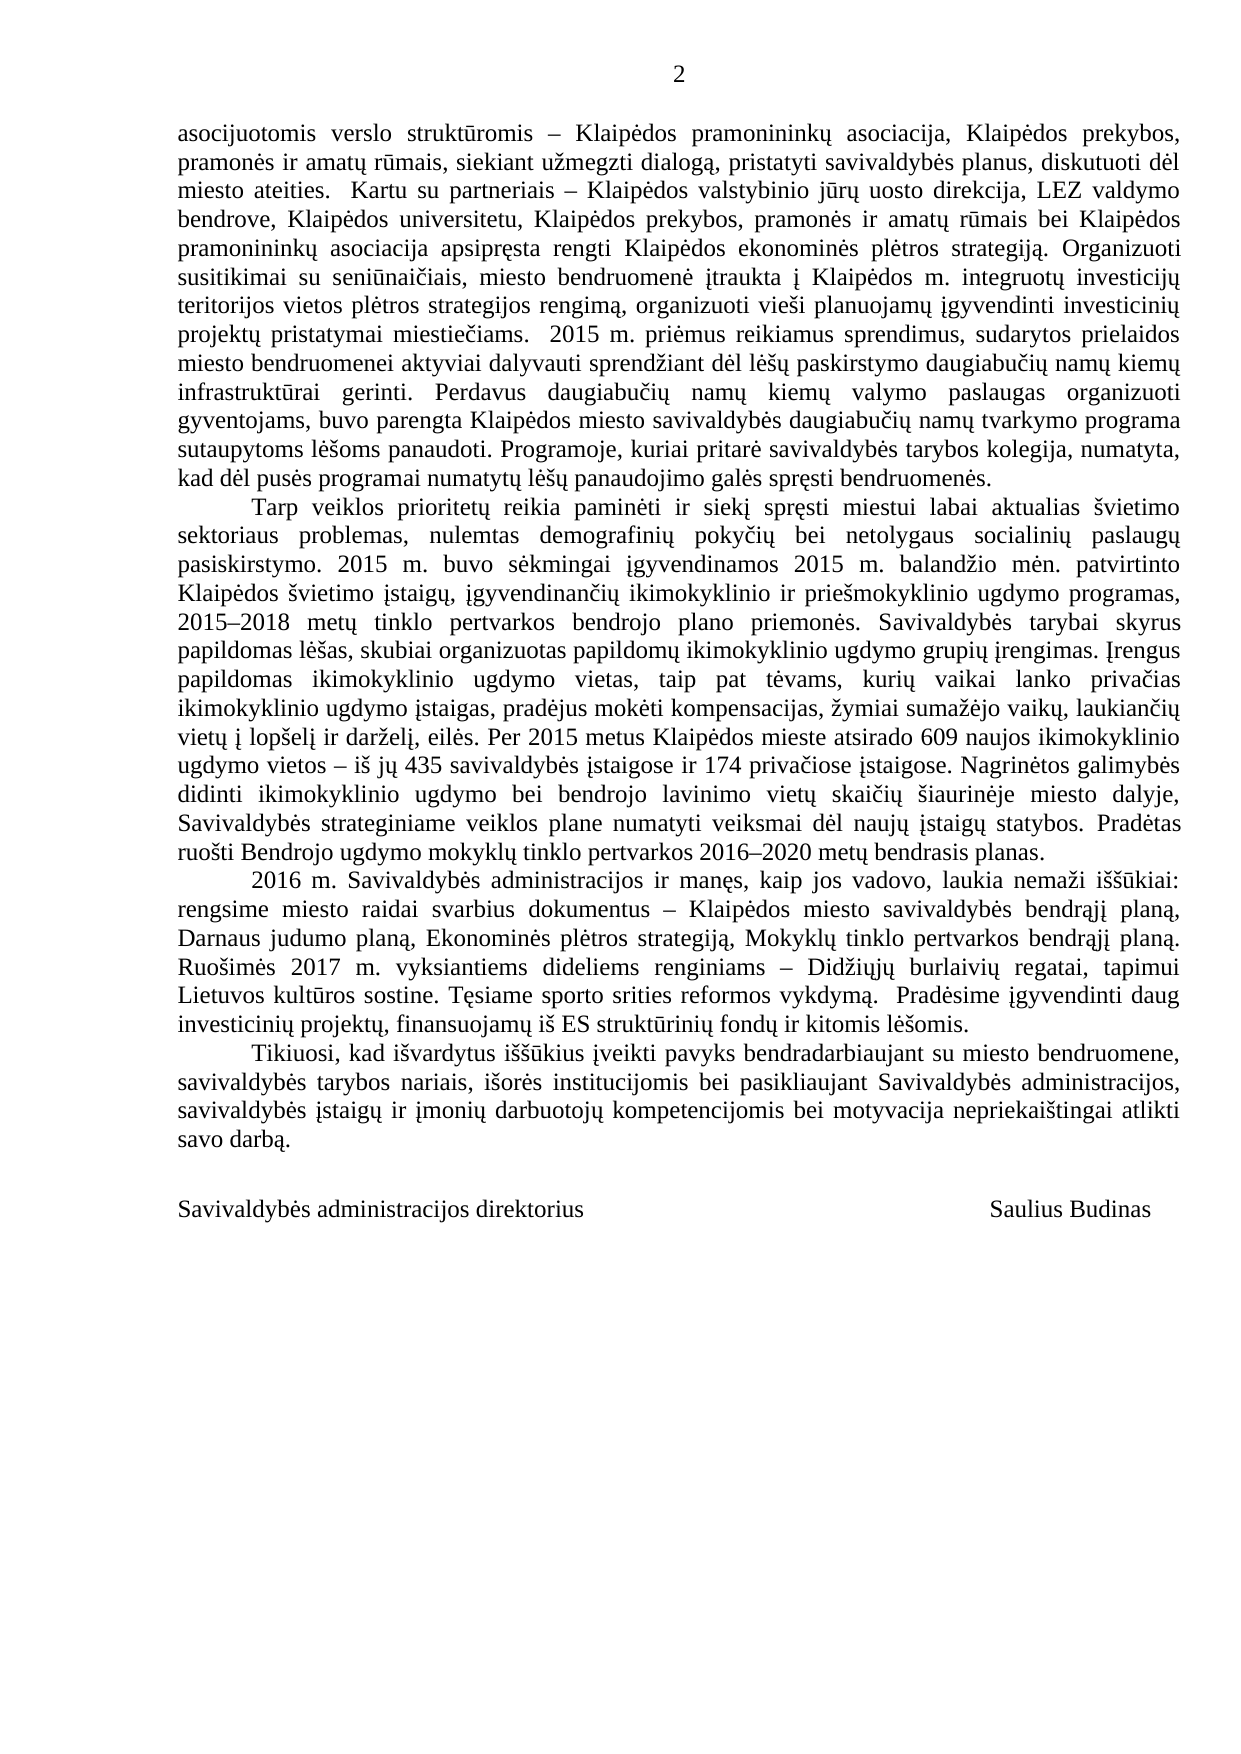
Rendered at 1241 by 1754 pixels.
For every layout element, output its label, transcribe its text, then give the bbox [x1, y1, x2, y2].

text Tikiuosi, kad išvardytus iššūkius įveikti pavyks bendradarbiaujant su miesto bendruomene, savivaldybės tarybos nariais, išorės institucijomis bei pasikliaujant Savivaldybės administracijos, savivaldybės įstaigų ir įmonių darbuotojų kompetencijomis bei motyvacija nepriekaištingai atlikti savo darbą. [177, 1038, 1181, 1153]
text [177, 118, 1181, 492]
text Tarp veiklos prioritetų reikia paminėti ir siekį spręsti miestui labai aktualias švietimo sektoriaus problemas, nulemtas demografinių pokyčių bei netolygaus socialinių paslaugų pasiskirstymo. 2015 m. buvo sėkmingai įgyvendinamos 2015 m. balandžio mėn. patvirtinto Klaipėdos švietimo įstaigų, įgyvendinančių ikimokyklinio ir priešmokyklinio ugdymo programas, 2015–2018 metų tinklo pertvarkos bendrojo plano priemonės. Savivaldybės tarybai skyrus papildomas lėšas, skubiai organizuotas papildomų ikimokyklinio ugdymo grupių įrengimas. Įrengus papildomas ikimokyklinio ugdymo vietas, taip pat tėvams, kurių vaikai lanko privačias ikimokyklinio ugdymo įstaigas, pradėjus mokėti kompensacijas, žymiai sumažėjo vaikų, laukiančių vietų į lopšelį ir darželį, eilės. Per 2015 metus Klaipėdos mieste atsirado 609 naujos ikimokyklinio ugdymo vietos – iš jų 435 savivaldybės įstaigose ir 174 privačiose įstaigose. Nagrinėtos galimybės didinti ikimokyklinio ugdymo bei bendrojo lavinimo vietų skaičių šiaurinėje miesto dalyje, Savivaldybės strateginiame veiklos plane numatyti veiksmai dėl naujų įstaigų statybos. Pradėtas ruošti Bendrojo ugdymo mokyklų tinklo pertvarkos 2016–2020 metų bendrasis planas. [177, 492, 1181, 866]
text 2016 m. Savivaldybės administracijos ir manęs, kaip jos vadovo, laukia nemaži iššūkiai: rengsime miesto raidai svarbius dokumentus – Klaipėdos miesto savivaldybės bendrąjį planą, Darnaus judumo planą, Ekonominės plėtros strategiją, Mokyklų tinklo pertvarkos bendrąjį planą. Ruošimės 2017 m. vyksiantiems dideliems renginiams – Didžiųjų burlaivių regatai, tapimui Lietuvos kultūros sostine. Tęsiame sporto srities reformos vykdymą. Pradėsime įgyvendinti daug investicinių projektų, finansuojamų iš ES struktūrinių fondų ir kitomis lėšomis. [177, 866, 1181, 1038]
text Savivaldybės administracijos direktorius Saulius Budinas [177, 1194, 1181, 1223]
